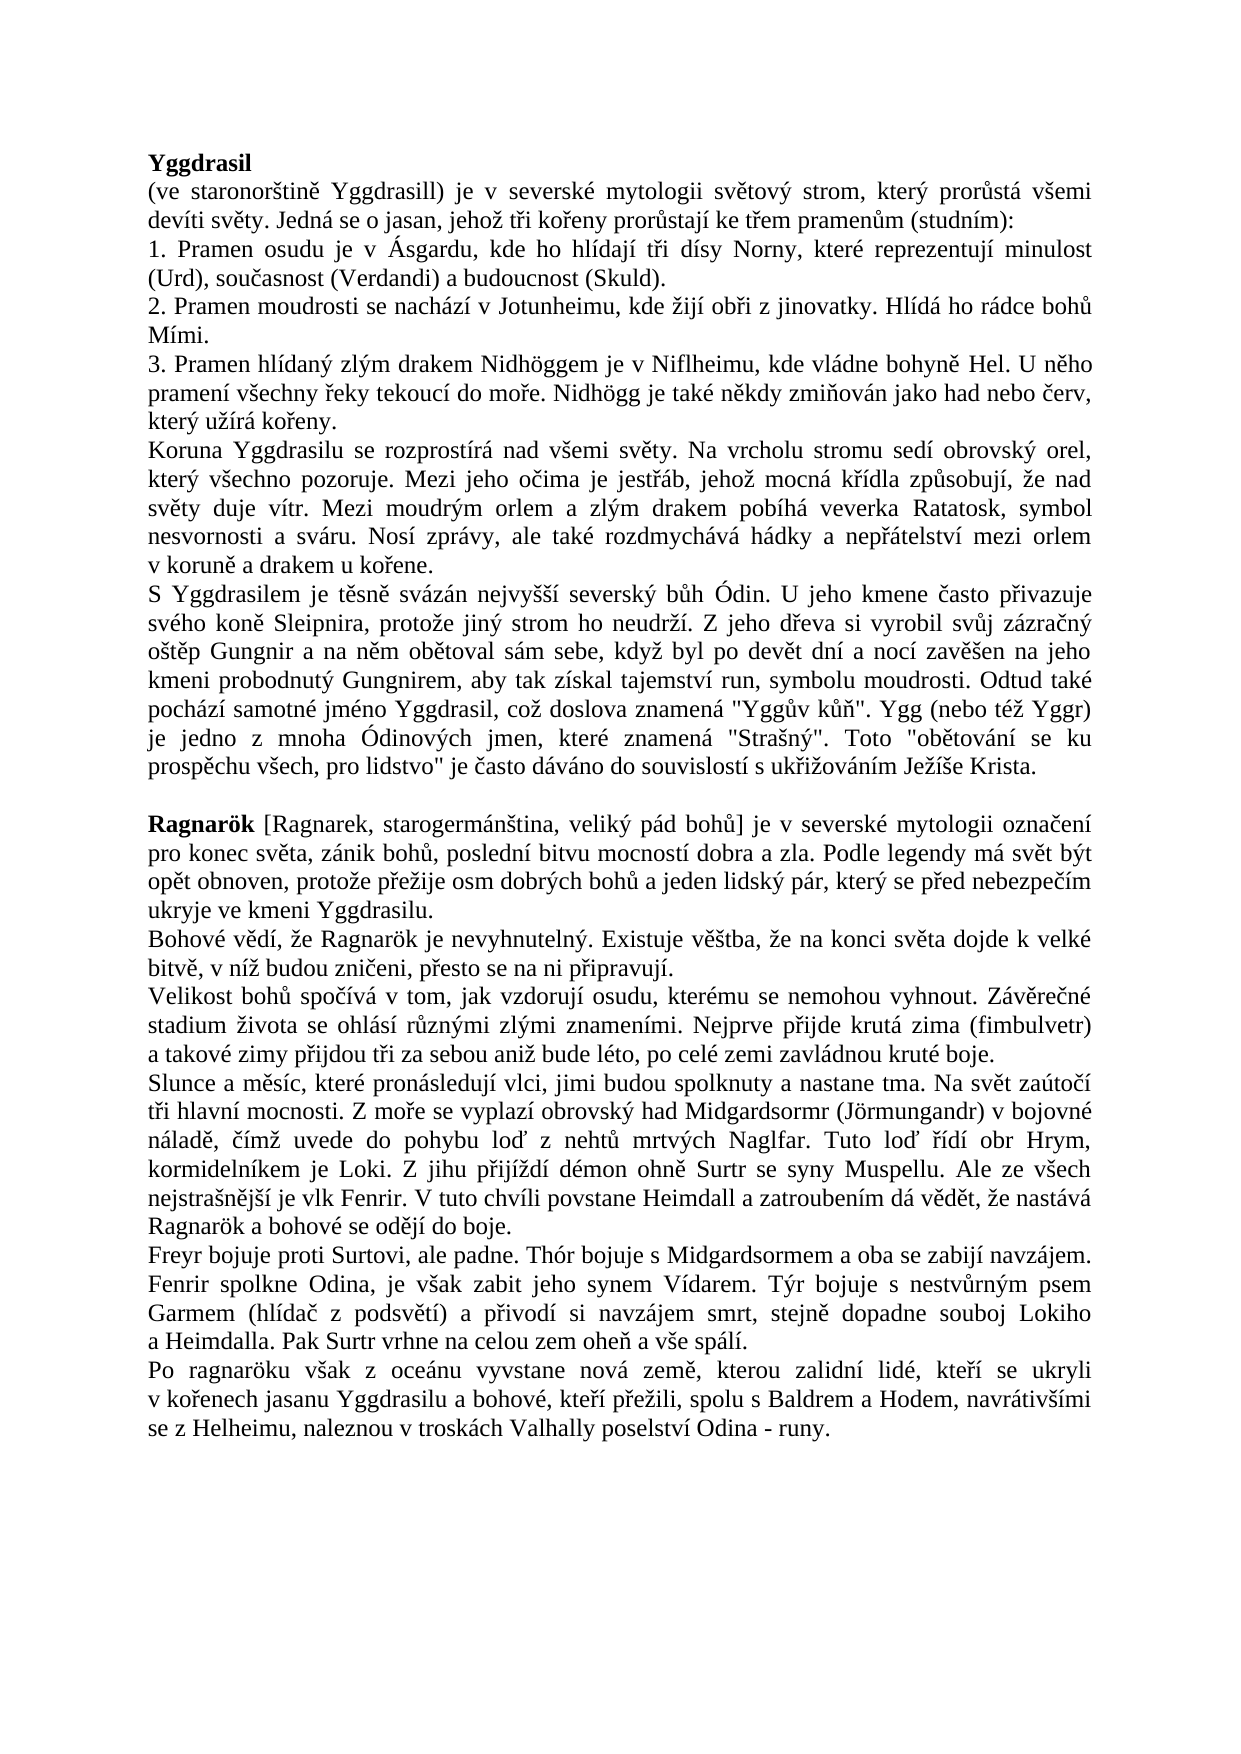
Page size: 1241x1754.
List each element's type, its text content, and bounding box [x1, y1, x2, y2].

text Freyr bojuje proti Surtovi, ale padne. Thór bojuje s Midgardsormem a oba se zabijí navzájem. Fenrir spolkne Odina, je však zabit jeho synem Vídarem. Týr bojuje s nestvůrným psem Garmem (hlídač z podsvětí) a přivodí si navzájem smrt, stejně dopadne souboj Lokiho a Heimdalla. Pak Surtr vrhne na celou zem oheň a vše spálí. [148, 1240, 1093, 1355]
text Velikost bohů spočívá v tom, jak vzdorují osudu, kterému se nemohou vyhnout. Závěrečné stadium života se ohlásí různými zlými znameními. Nejprve přijde krutá zima (fimbulvetr) a takové zimy přijdou tři za sebou aniž bude léto, po celé zemi zavládnou kruté boje. [148, 981, 1093, 1068]
text 3. Pramen hlídaný zlým drakem Nidhöggem je v Niflheimu, kde vládne bohyně Hel. U něho pramení všechny řeky tekoucí do moře. Nidhögg je také někdy zmiňován jako had nebo červ, který užírá kořeny. [148, 349, 1093, 435]
text Yggdrasil [148, 148, 1093, 176]
text (ve staronorštině Yggdrasill) je v severské mytologii světový strom, který prorůstá všemi devíti světy. Jedná se o jasan, jehož tři kořeny prorůstají ke třem pramenům (studním): [148, 176, 1093, 234]
text Po ragnaröku však z oceánu vyvstane nová země, kterou zalidní lidé, kteří se ukryli v kořenech jasanu Yggdrasilu a bohové, kteří přežili, spolu s Baldrem a Hodem, navrátivšími se z Helheimu, naleznou v troskách Valhally poselství Odina - runy. [148, 1355, 1093, 1441]
text 2. Pramen moudrosti se nachází v Jotunheimu, kde žijí obři z jinovatky. Hlídá ho rádce bohů Mími. [148, 291, 1093, 349]
text Koruna Yggdrasilu se rozprostírá nad všemi světy. Na vrcholu stromu sedí obrovský orel, který všechno pozoruje. Mezi jeho očima je jestřáb, jehož mocná křídla způsobují, že nad světy duje vítr. Mezi moudrým orlem a zlým drakem pobíhá veverka Ratatosk, symbol nesvornosti a sváru. Nosí zprávy, ale také rozdmychává hádky a nepřátelství mezi orlem v koruně a drakem u kořene. [148, 435, 1093, 579]
text S Yggdrasilem je těsně svázán nejvyšší severský bůh Ódin. U jeho kmene často přivazuje svého koně Sleipnira, protože jiný strom ho neudrží. Z jeho dřeva si vyrobil svůj zázračný oštěp Gungnir a na něm obětoval sám sebe, když byl po devět dní a nocí zavěšen na jeho kmeni probodnutý Gungnirem, aby tak získal tajemství run, symbolu moudrosti. Odtud také pochází samotné jméno Yggdrasil, což doslova znamená "Yggův kůň". Ygg (nebo též Yggr) je jedno z mnoha Ódinových jmen, které znamená "Strašný". Toto "obětování se ku prospěchu všech, pro lidstvo" je často dáváno do souvislostí s ukřižováním Ježíše Krista. [148, 579, 1093, 780]
text 1. Pramen osudu je v Ásgardu, kde ho hlídají tři dísy Norny, které reprezentují minulost (Urd), současnost (Verdandi) a budoucnost (Skuld). [148, 234, 1093, 291]
text Bohové vědí, že Ragnarök je nevyhnutelný. Existuje věštba, že na konci světa dojde k velké bitvě, v níž budou zničeni, přesto se na ni připravují. [148, 924, 1093, 981]
text Ragnarök [Ragnarek, starogermánština, veliký pád bohů] je v severské mytologii označení pro konec světa, zánik bohů, poslední bitvu mocností dobra a zla. Podle legendy má svět být opět obnoven, protože přežije osm dobrých bohů a jeden lidský pár, který se před nebezpečím ukryje ve kmeni Yggdrasilu. [148, 809, 1093, 924]
text Slunce a měsíc, které pronásledují vlci, jimi budou spolknuty a nastane tma. Na svět zaútočí tři hlavní mocnosti. Z moře se vyplazí obrovský had Midgardsormr (Jörmungandr) v bojovné náladě, čímž uvede do pohybu loď z nehtů mrtvých Naglfar. Tuto loď řídí obr Hrym, kormidelníkem je Loki. Z jihu přijíždí démon ohně Surtr se syny Muspellu. Ale ze všech nejstrašnější je vlk Fenrir. V tuto chvíli povstane Heimdall a zatroubením dá vědět, že nastává Ragnarök a bohové se odějí do boje. [148, 1068, 1093, 1240]
